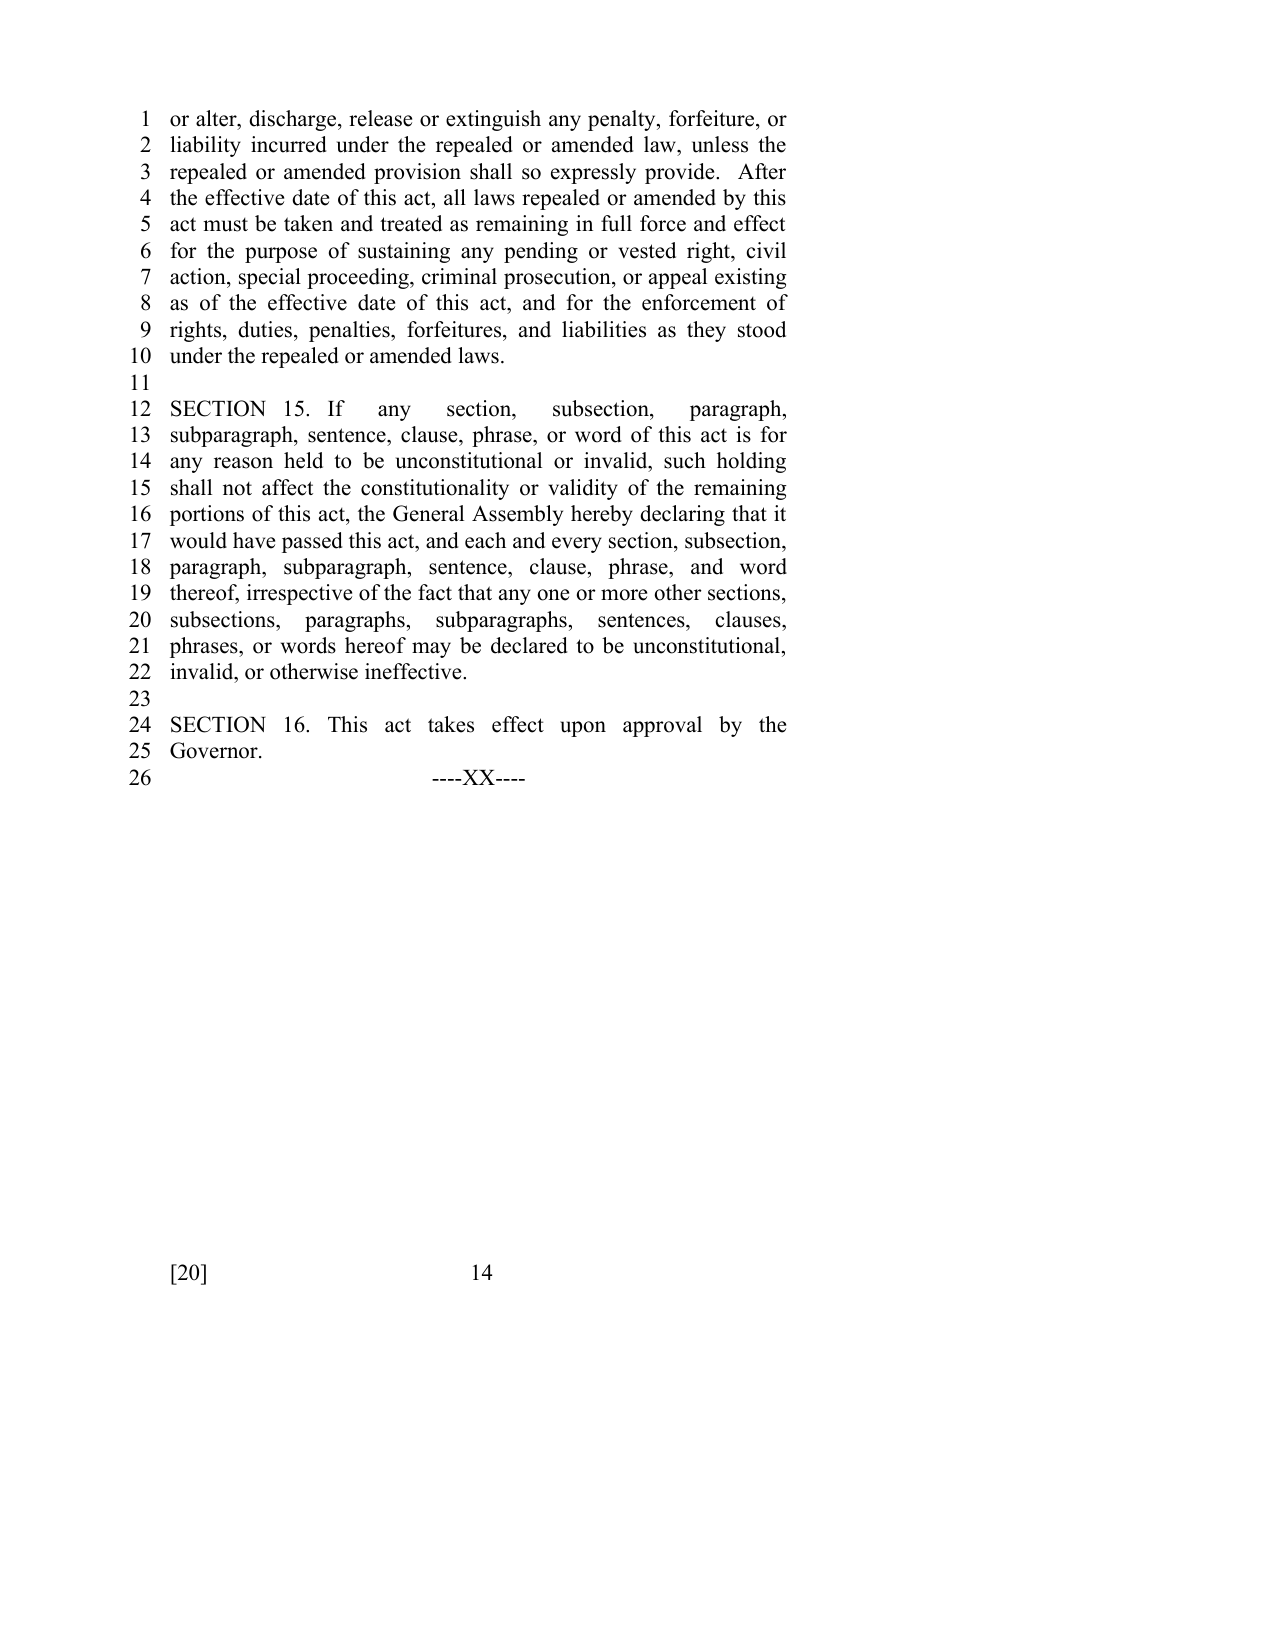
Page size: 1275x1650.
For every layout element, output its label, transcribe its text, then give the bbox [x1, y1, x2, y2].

text SECTION 15. If any section, subsection, paragraph, subparagraph, sentence, clause, phrase, or word of this act is for any reason held to be unconstitutional or invalid, such holding shall not affect the constitutionality or validity of the remaining portions of this act, the General Assembly hereby declaring that it would have passed this act, and each and every section, subsection, paragraph, subparagraph, sentence, clause, phrase, and word thereof, irrespective of the fact that any one or more other sections, subsections, paragraphs, subparagraphs, sentences, clauses, phrases, or words hereof may be declared to be unconstitutional, invalid, or otherwise ineffective. [169, 395, 787, 685]
text ----XX---- [169, 764, 787, 790]
text SECTION 16. This act takes effect upon approval by the Governor. [169, 711, 787, 764]
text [169, 105, 787, 368]
